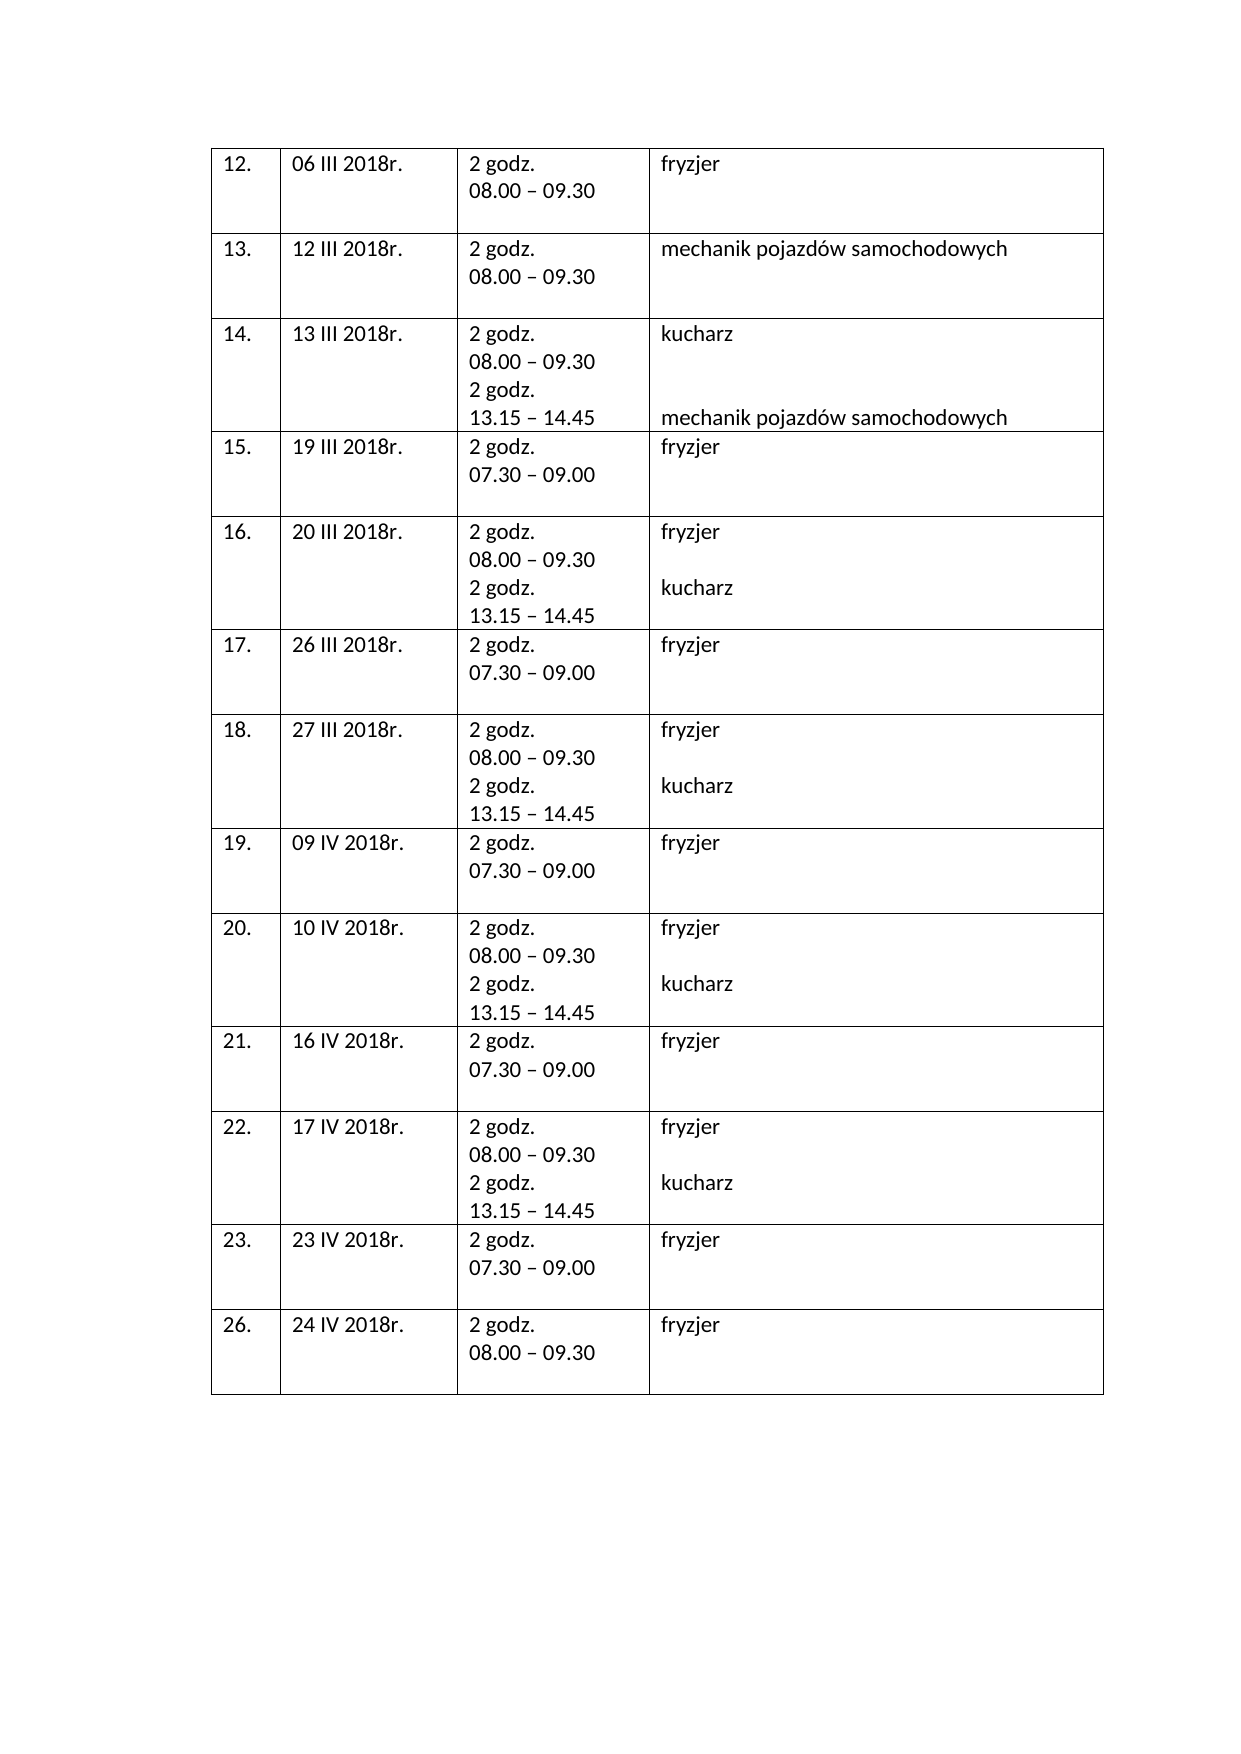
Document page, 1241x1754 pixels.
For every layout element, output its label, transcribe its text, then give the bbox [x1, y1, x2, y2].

table_cell 2 godz. 08.00 – 09.30 2 godz. 13.15 – 14.45 [458, 319, 649, 431]
table_cell 2 godz. 08.00 – 09.30 2 godz. 13.15 – 14.45 [458, 517, 649, 629]
table_cell 16. [212, 517, 280, 629]
table_cell fryzjer kucharz [650, 1112, 1103, 1224]
table_cell fryzjer kucharz [650, 914, 1103, 1026]
table_cell 17 IV 2018r. [281, 1112, 457, 1224]
table_cell 2 godz. 07.30 – 09.00 [458, 829, 649, 912]
table_cell fryzjer [650, 432, 1103, 516]
table_cell 13. [212, 234, 280, 318]
table_cell 2 godz. 08.00 – 09.30 2 godz. 13.15 – 14.45 [458, 715, 649, 827]
table_cell 26 III 2018r. [281, 630, 457, 714]
table_cell 2 godz. 08.00 – 09.30 [458, 1310, 649, 1394]
table_cell fryzjer [650, 149, 1103, 233]
table_cell 15. [212, 432, 280, 516]
table_cell fryzjer [650, 829, 1103, 912]
table_cell 20. [212, 914, 280, 1026]
table_cell 10 IV 2018r. [281, 914, 457, 1026]
table_cell 18. [212, 715, 280, 827]
table_cell 2 godz. 07.30 – 09.00 [458, 1225, 649, 1309]
table_cell 26. [212, 1310, 280, 1394]
table_cell 16 IV 2018r. [281, 1027, 457, 1111]
table_cell 17. [212, 630, 280, 714]
table_cell 21. [212, 1027, 280, 1111]
table_cell fryzjer kucharz [650, 715, 1103, 827]
table_cell 2 godz. 08.00 – 09.30 2 godz. 13.15 – 14.45 [458, 914, 649, 1026]
table_cell 06 III 2018r. [281, 149, 457, 233]
table_cell 20 III 2018r. [281, 517, 457, 629]
table_cell fryzjer [650, 1027, 1103, 1111]
table_cell 2 godz. 08.00 – 09.30 2 godz. 13.15 – 14.45 [458, 1112, 649, 1224]
table_cell mechanik pojazdów samochodowych [650, 234, 1103, 318]
table_cell fryzjer [650, 1225, 1103, 1309]
table_cell 24 IV 2018r. [281, 1310, 457, 1394]
table_cell fryzjer [650, 630, 1103, 714]
table_cell 2 godz. 08.00 – 09.30 [458, 234, 649, 318]
table_cell 14. [212, 319, 280, 431]
table_cell fryzjer [650, 1310, 1103, 1394]
table_cell 22. [212, 1112, 280, 1224]
table_cell 13 III 2018r. [281, 319, 457, 431]
table_cell 23. [212, 1225, 280, 1309]
table_cell 12 III 2018r. [281, 234, 457, 318]
table_cell 19 III 2018r. [281, 432, 457, 516]
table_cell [458, 149, 649, 233]
table_cell 19. [212, 829, 280, 912]
table_cell 12. [212, 149, 280, 233]
table_cell 27 III 2018r. [281, 715, 457, 827]
table_cell 23 IV 2018r. [281, 1225, 457, 1309]
table_cell 09 IV 2018r. [281, 829, 457, 912]
table_cell kucharz mechanik pojazdów samochodowych [650, 319, 1103, 431]
table_cell 2 godz. 07.30 – 09.00 [458, 432, 649, 516]
table_cell fryzjer kucharz [650, 517, 1103, 629]
table_cell 2 godz. 07.30 – 09.00 [458, 1027, 649, 1111]
table_cell 2 godz. 07.30 – 09.00 [458, 630, 649, 714]
